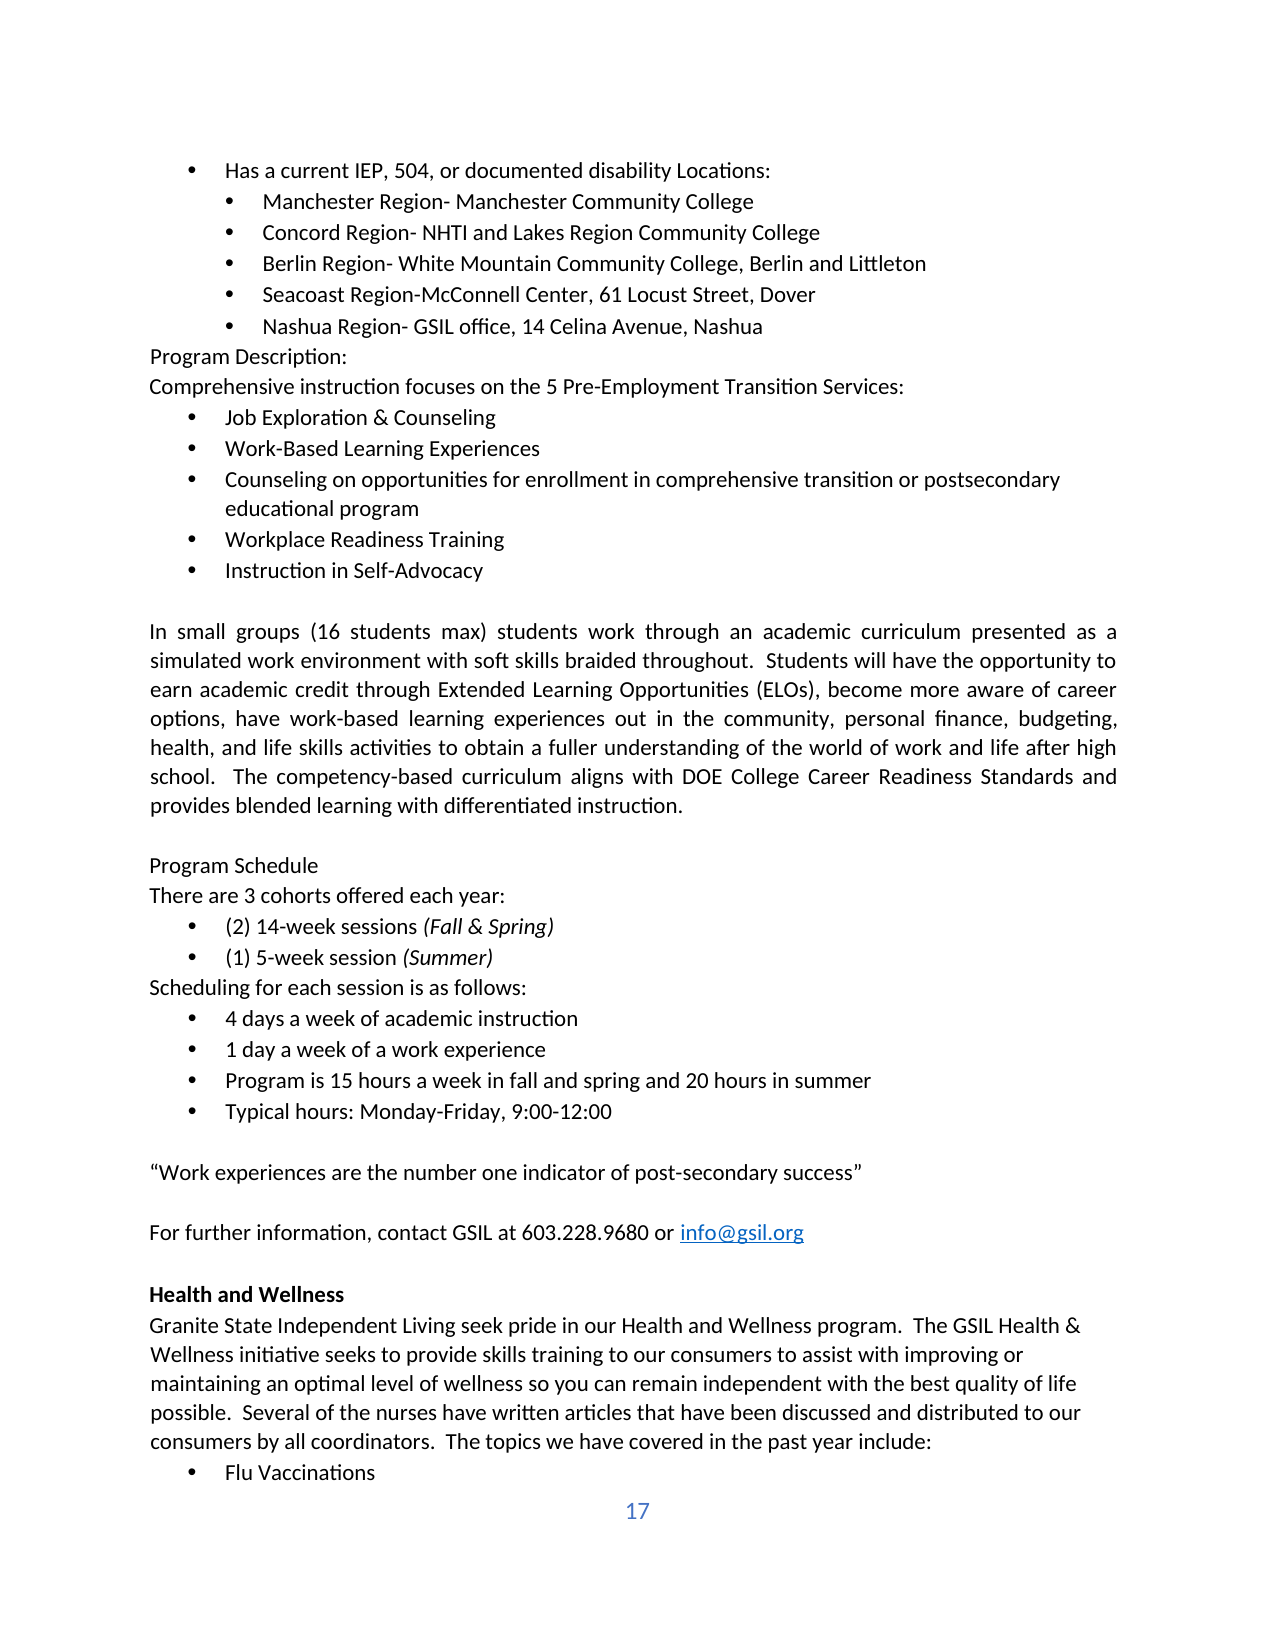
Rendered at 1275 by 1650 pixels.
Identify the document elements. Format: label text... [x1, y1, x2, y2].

list Flu Vaccinations [187, 1457, 1124, 1486]
list 4 days a week of academic instruction [188, 1003, 1124, 1032]
list Berlin Region- White Mountain Community College, Berlin and Littleton [225, 248, 1124, 277]
text In small groups (16 students max) students work through an academic curriculum presented as a simulated work environment with soft skills braided throughout. Students will have the opportunity to earn academic credit through Extended Learning Opportunities (ELOs), become more aware of career options, have work-based learning experiences out in the community, personal finance, budgeting, health, and life skills activities to obtain a fuller understanding of the world of work and life after high school. The competency-based curriculum aligns with DOE College Career Readiness Standards and provides blended learning with differentiated instruction. [149, 617, 1119, 819]
text Scheduling for each session is as follows: [149, 973, 1124, 1001]
list Has a current IEP, 504, or documented disability Locations: [187, 155, 1124, 184]
list Workplace Readiness Training [187, 524, 1124, 553]
text “Work experiences are the number one indicator of post-secondary success” [149, 1158, 1124, 1186]
list 1 day a week of a work experience [188, 1034, 1124, 1063]
subtitle Health and Wellness [149, 1281, 1124, 1309]
list Instruction in Self-Advocacy [187, 555, 1124, 584]
text Granite State Independent Living seek pride in our Health and Wellness program. The GSIL Health & Wellness initiative seeks to provide skills training to our consumers to assist with improving or maintaining an optimal level of wellness so you can remain independent with the best quality of life possible. Several of the nurses have written articles that have been discussed and distributed to our consumers by all coordinators. The topics we have covered in the past year include: [149, 1311, 1124, 1455]
list (2) 14-week sessions (Fall & Spring) [188, 911, 1124, 940]
list Program is 15 hours a week in fall and spring and 20 hours in summer [188, 1065, 1124, 1094]
list Job Exploration & Counseling [187, 402, 1124, 431]
list Concord Region- NHTI and Lakes Region Community College [225, 217, 1124, 246]
list Counseling on opportunities for enrollment in comprehensive transition or postsecondary educational program [187, 464, 1124, 522]
text Program Description: [150, 342, 1124, 370]
list Work-Based Learning Experiences [187, 433, 1124, 462]
text Program Schedule [149, 851, 1124, 879]
text For further information, contact GSIL at 603.228.9680 or info@gsil.org [149, 1218, 1124, 1246]
text Comprehensive instruction focuses on the 5 Pre-Employment Transition Services: [149, 372, 1124, 400]
text There are 3 cohorts offered each year: [149, 881, 1124, 909]
list Typical hours: Monday-Friday, 9:00-12:00 [188, 1096, 1124, 1126]
list Manchester Region- Manchester Community College [225, 186, 1124, 215]
list Seacoast Region-McConnell Center, 61 Locust Street, Dover [225, 279, 1124, 309]
list (1) 5-week session (Summer) [188, 942, 1124, 971]
list Nashua Region- GSIL office, 14 Celina Avenue, Nashua [225, 311, 1124, 340]
